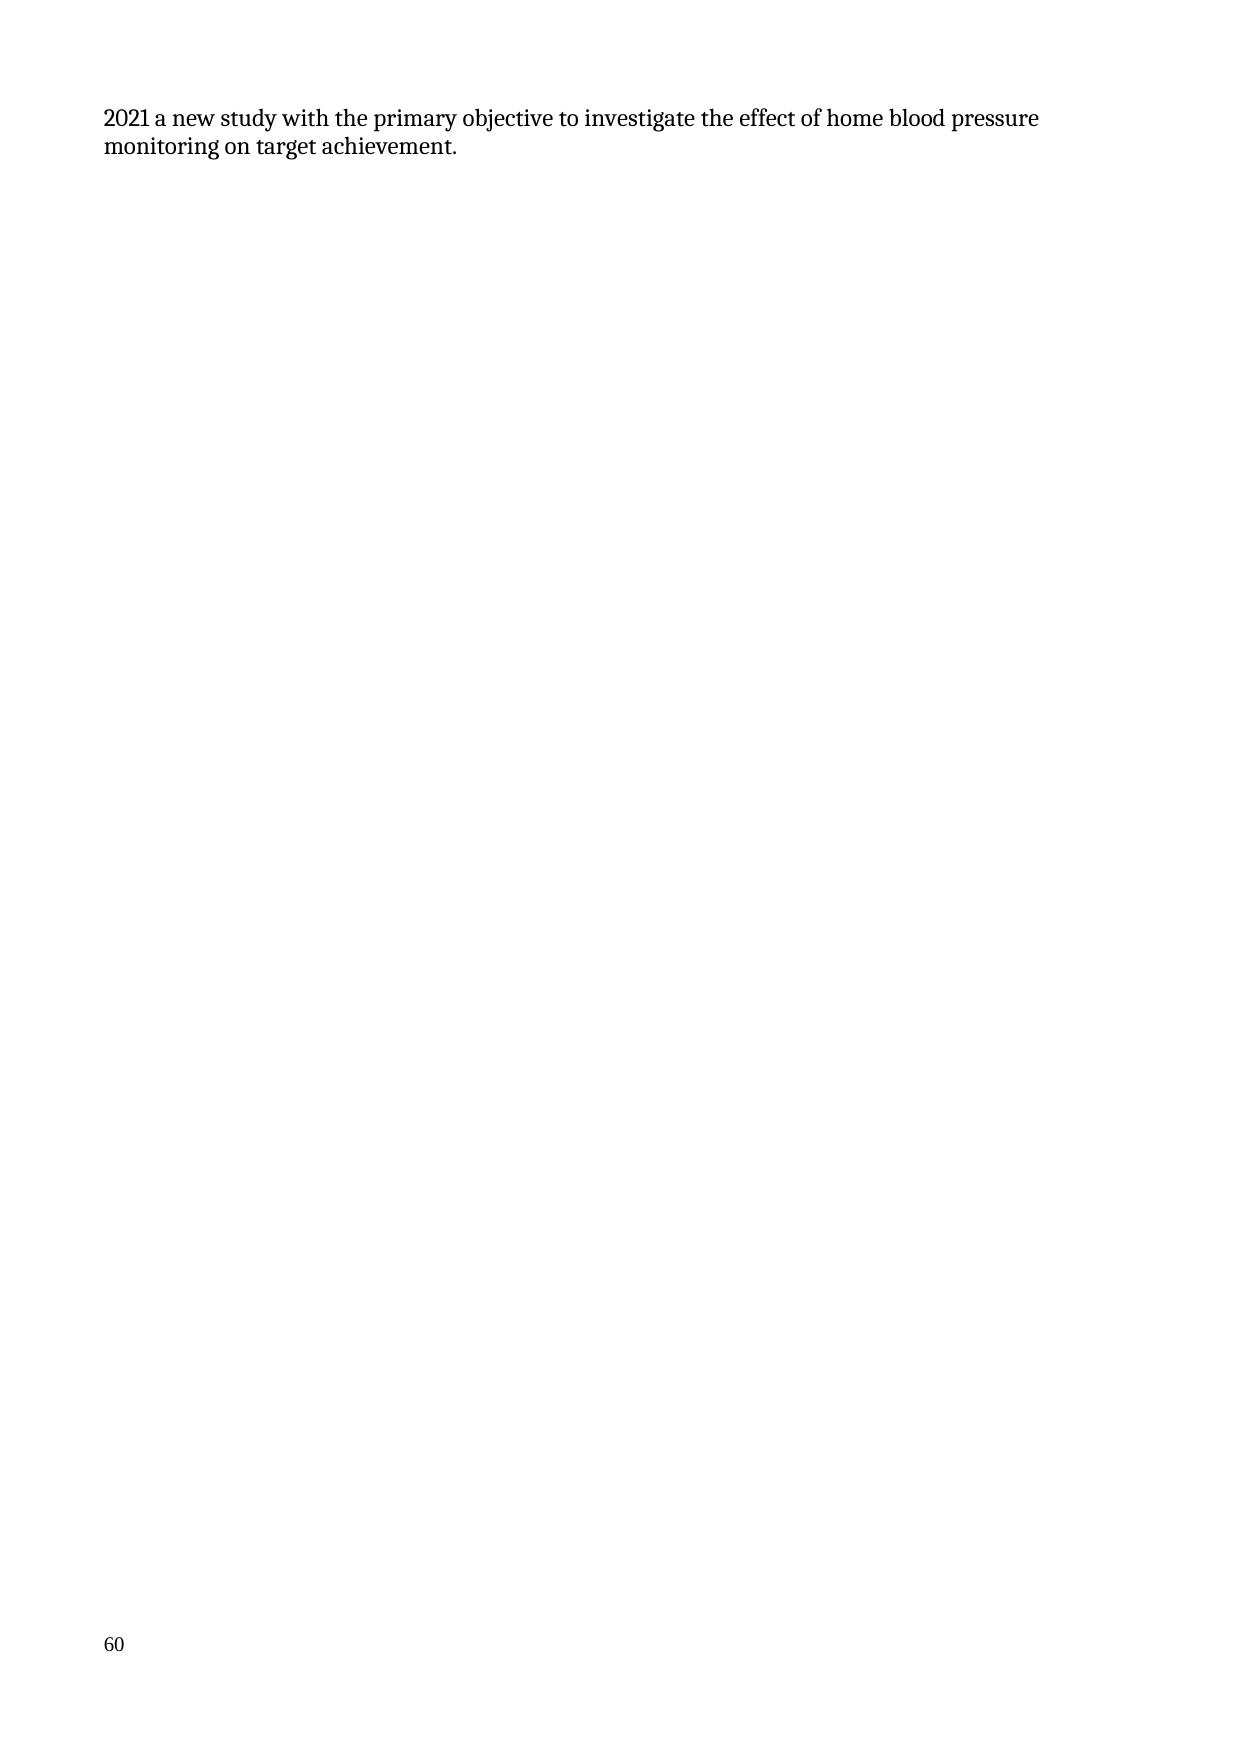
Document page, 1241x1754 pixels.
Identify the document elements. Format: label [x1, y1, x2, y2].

text [103, 103, 1092, 161]
